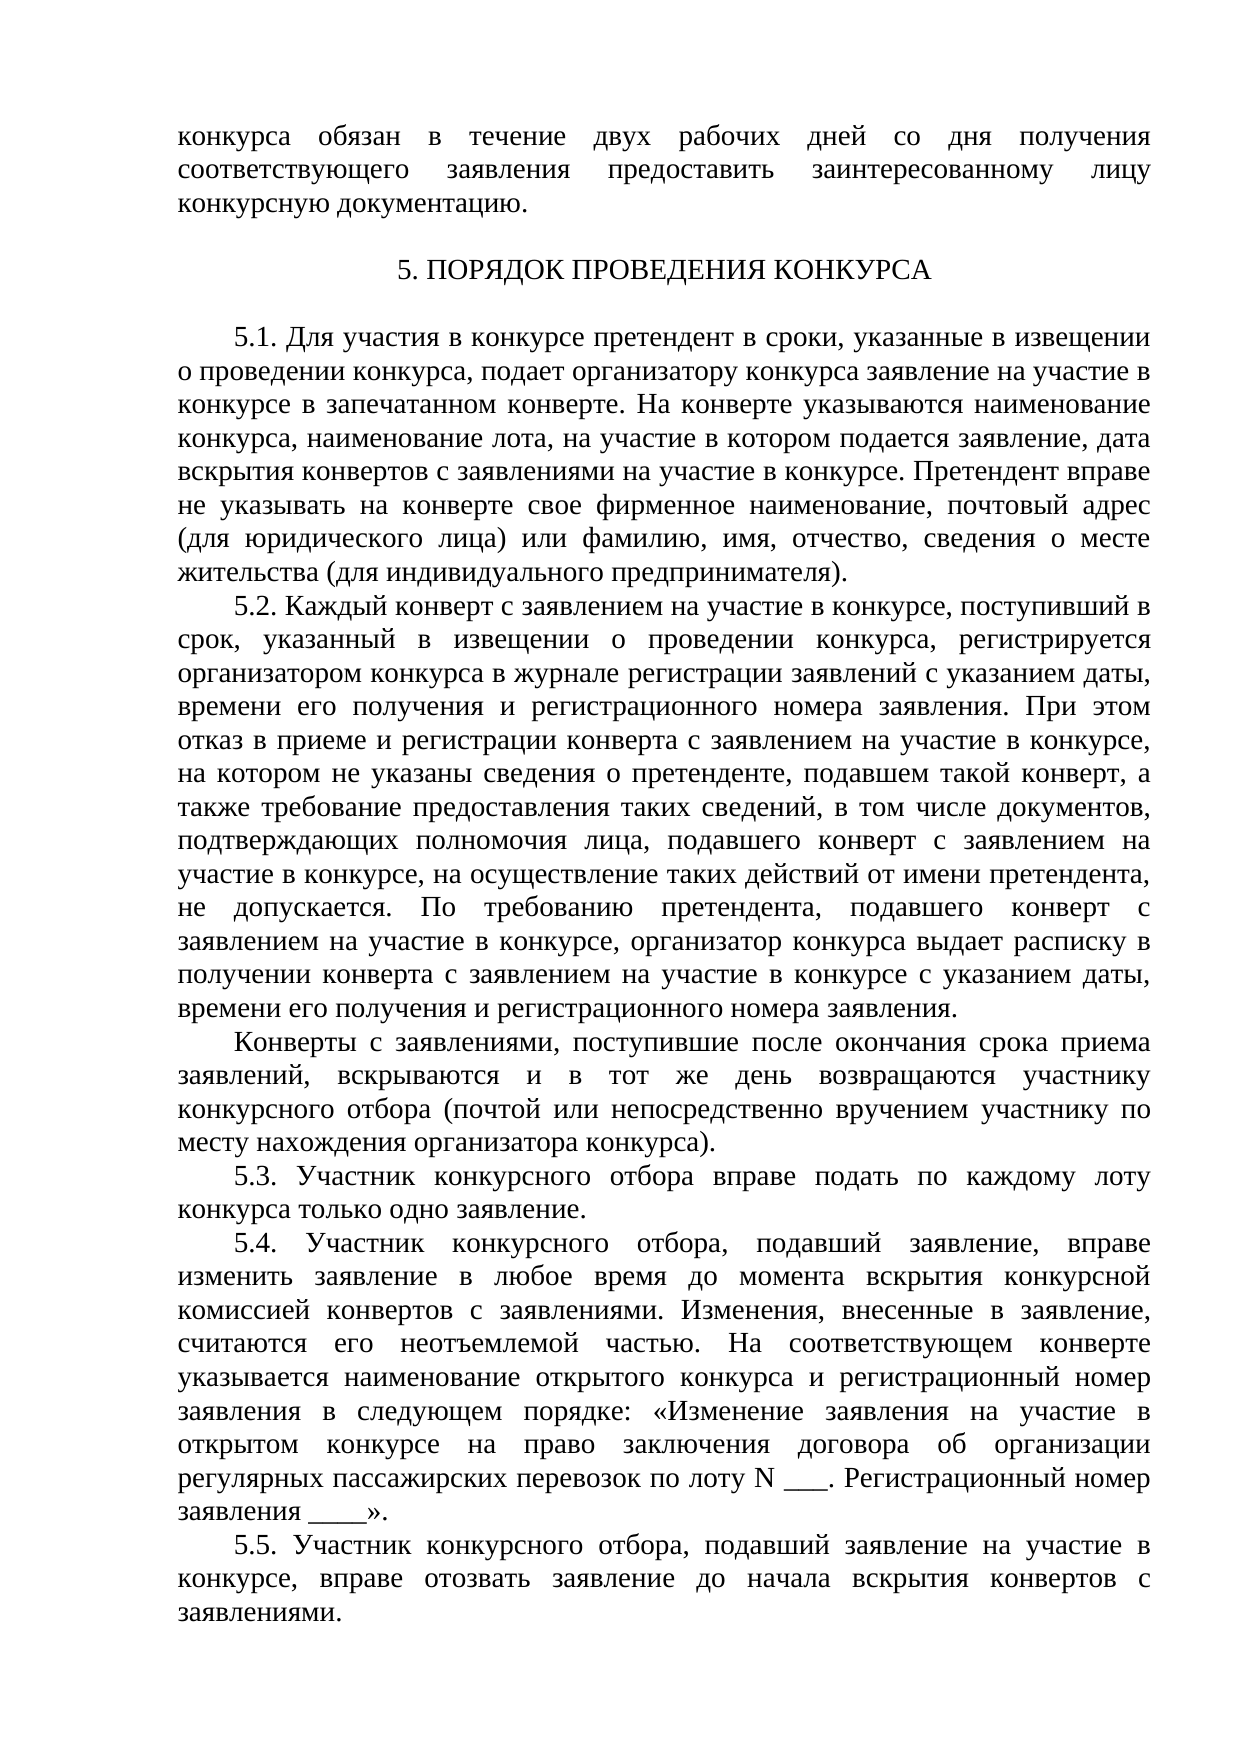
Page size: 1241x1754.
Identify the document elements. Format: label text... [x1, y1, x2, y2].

text 5. ПОРЯДОК ПРОВЕДЕНИЯ КОНКУРСА [177, 252, 1152, 286]
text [177, 118, 1152, 219]
text 5.2. Каждый конверт с заявлением на участие в конкурсе, поступивший в срок, указанный в извещении о проведении конкурса, регистрируется организатором конкурса в журнале регистрации заявлений с указанием даты, времени его получения и регистрационного номера заявления. При этом отказ в приеме и регистрации конверта с заявлением на участие в конкурсе, на котором не указаны сведения о претенденте, подавшем такой конверт, а также требование предоставления таких сведений, в том числе документов, подтверждающих полномочия лица, подавшего конверт с заявлением на участие в конкурсе, на осуществление таких действий от имени претендента, не допускается. По требованию претендента, подавшего конверт с заявлением на участие в конкурсе, организатор конкурса выдает расписку в получении конверта с заявлением на участие в конкурсе с указанием даты, времени его получения и регистрационного номера заявления. [177, 588, 1152, 1024]
text 5.4. Участник конкурсного отбора, подавший заявление, вправе изменить заявление в любое время до момента вскрытия конкурсной комиссией конвертов с заявлениями. Изменения, внесенные в заявление, считаются его неотъемлемой частью. На соответствующем конверте указывается наименование открытого конкурса и регистрационный номер заявления в следующем порядке: «Изменение заявления на участие в открытом конкурсе на право заключения договора об организации регулярных пассажирских перевозок по лоту N ___. Регистрационный номер заявления ____». [177, 1225, 1152, 1527]
text Конверты с заявлениями, поступившие после окончания срока приема заявлений, вскрываются и в тот же день возвращаются участнику конкурсного отбора (почтой или непосредственно вручением участнику по месту нахождения организатора конкурса). [177, 1024, 1152, 1158]
text 5.1. Для участия в конкурсе претендент в сроки, указанные в извещении о проведении конкурса, подает организатору конкурса заявление на участие в конкурсе в запечатанном конверте. На конверте указываются наименование конкурса, наименование лота, на участие в котором подается заявление, дата вскрытия конвертов с заявлениями на участие в конкурсе. Претендент вправе не указывать на конверте свое фирменное наименование, почтовый адрес (для юридического лица) или фамилию, имя, отчество, сведения о месте жительства (для индивидуального предпринимателя). [177, 319, 1152, 588]
text 5.5. Участник конкурсного отбора, подавший заявление на участие в конкурсе, вправе отозвать заявление до начала вскрытия конвертов с заявлениями. [177, 1527, 1152, 1627]
text 5.3. Участник конкурсного отбора вправе подать по каждому лоту конкурса только одно заявление. [177, 1158, 1152, 1225]
